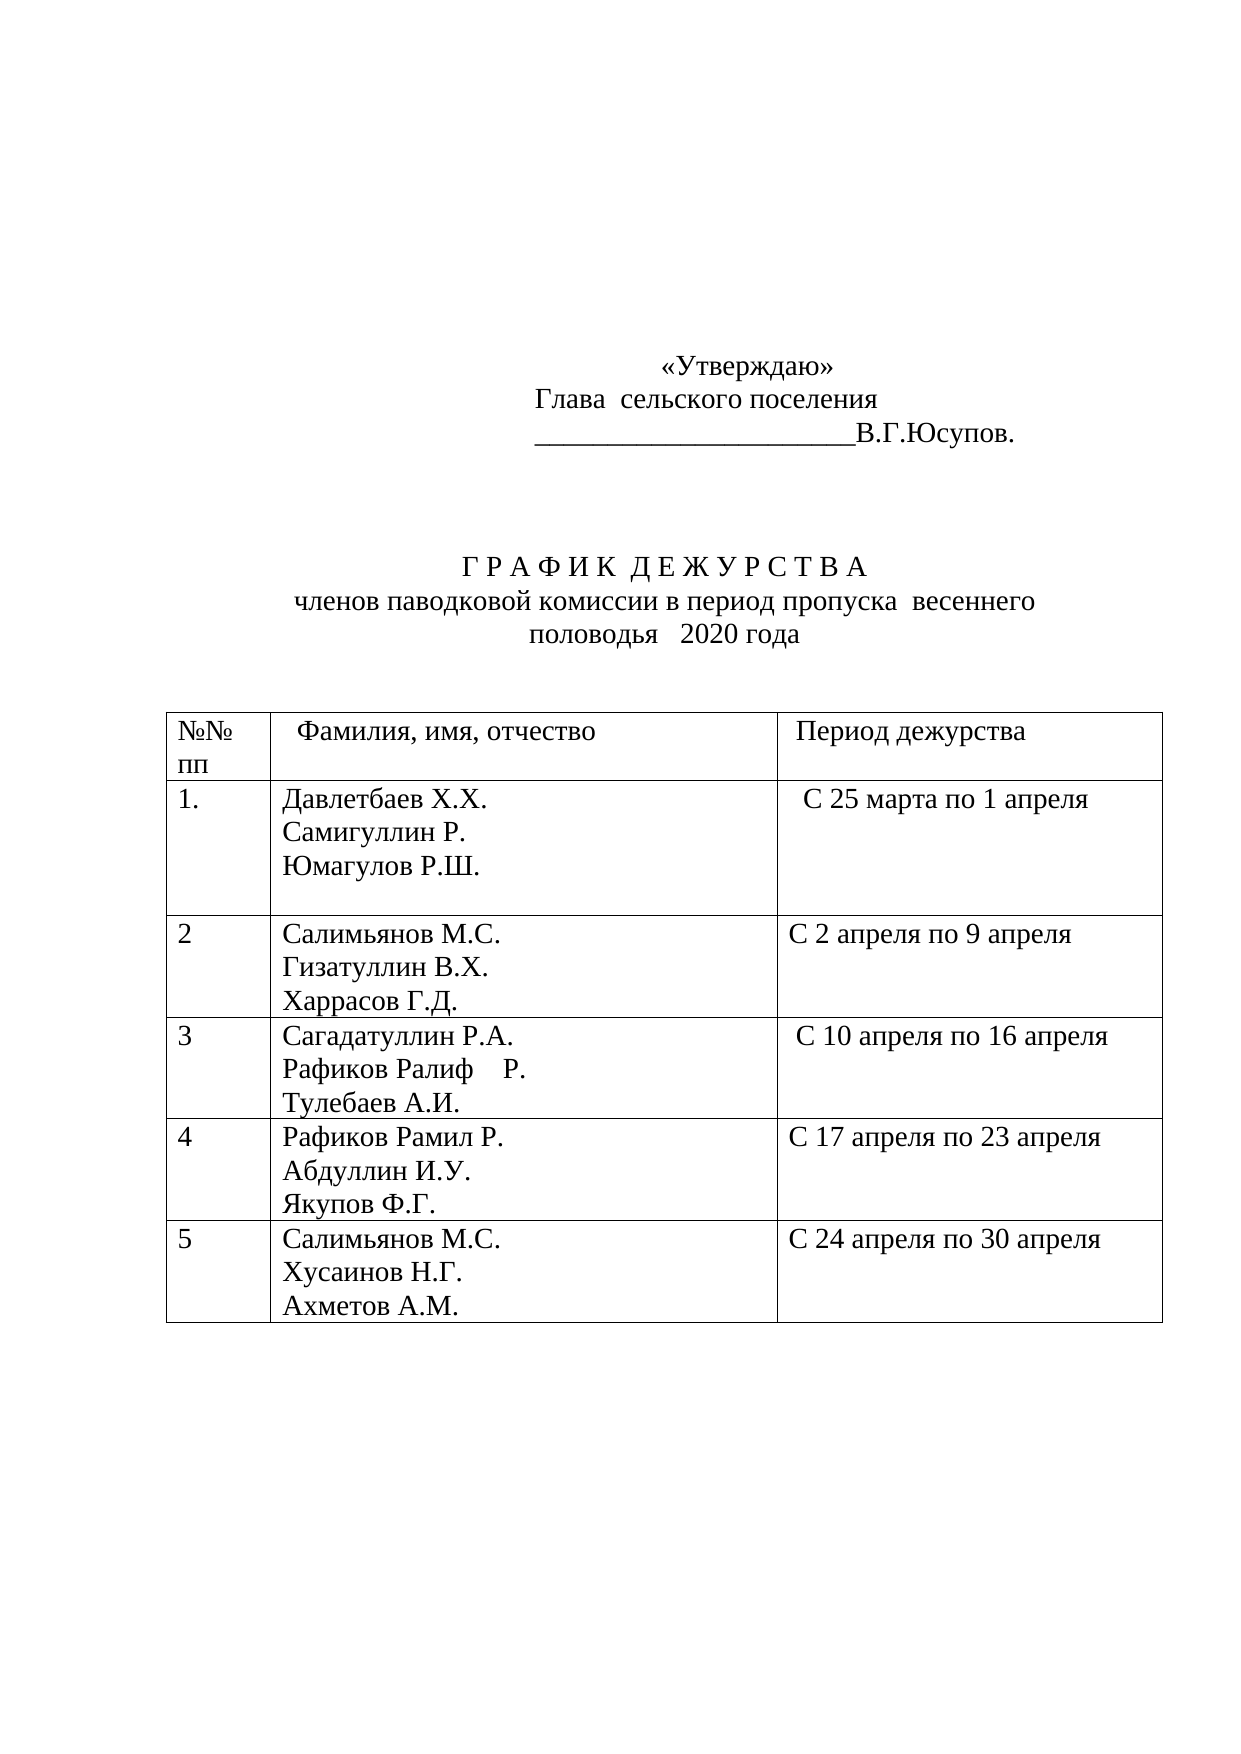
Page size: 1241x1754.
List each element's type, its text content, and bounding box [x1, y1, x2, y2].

table_header №№ пп [167, 713, 270, 780]
table_cell 2 [167, 916, 270, 1017]
text «Утверждаю» [177, 348, 1152, 382]
table_cell С 24 апреля по 30 апреля [778, 1221, 1162, 1322]
table_cell Давлетбаев Х.Х. Самигуллин Р. Юмагулов Р.Ш. [271, 781, 777, 915]
text Глава сельского поселения [177, 382, 1152, 415]
text ______________________В.Г.Юсупов. [177, 415, 1152, 449]
table_header Фамилия, имя, отчество [271, 713, 777, 780]
text членов паводковой комиссии в период пропуска весеннего половодья 2020 года [177, 583, 1152, 650]
table_cell Салимьянов М.С. Гизатуллин В.Х. Харрасов Г.Д. [271, 916, 777, 1017]
table_cell С 2 апреля по 9 апреля [778, 916, 1162, 1017]
table_cell С 10 апреля по 16 апреля [778, 1018, 1162, 1118]
table_cell Сагадатуллин Р.А. Рафиков Ралиф Р. Тулебаев А.И. [271, 1018, 777, 1118]
table_cell С 25 марта по 1 апреля [778, 781, 1162, 915]
table_cell 1. [167, 781, 270, 915]
table_cell 5 [167, 1221, 270, 1322]
table_header Период дежурства [778, 713, 1162, 780]
table_cell 3 [167, 1018, 270, 1118]
table_cell Салимьянов М.С. Хусаинов Н.Г. Ахметов А.М. [271, 1221, 777, 1322]
text Г Р А Ф И К Д Е Ж У Р С Т В А [177, 549, 1152, 583]
table_cell С 17 апреля по 23 апреля [778, 1119, 1162, 1220]
table_cell Рафиков Рамил Р. Абдуллин И.У. Якупов Ф.Г. [271, 1119, 777, 1220]
table_cell 4 [167, 1119, 270, 1220]
